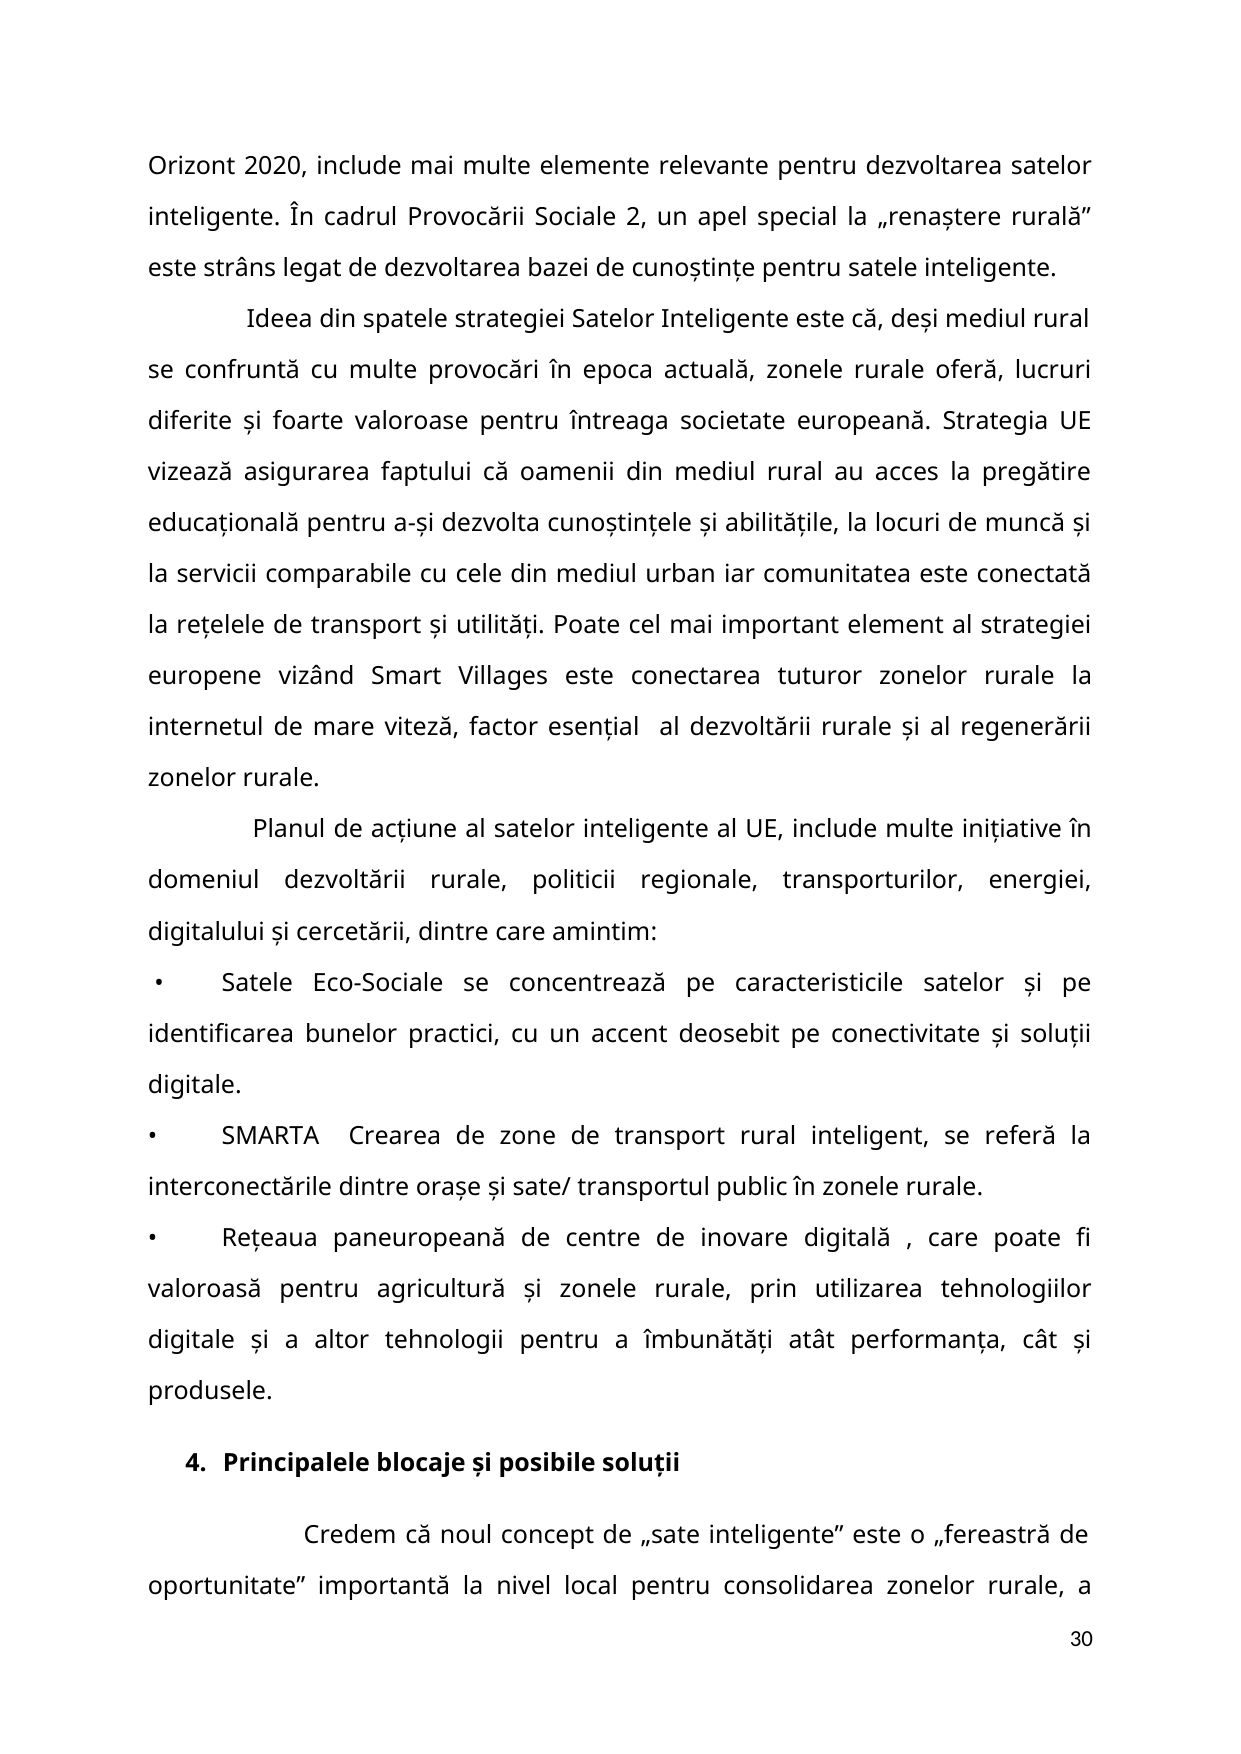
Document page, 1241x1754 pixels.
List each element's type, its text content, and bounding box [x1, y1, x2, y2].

list Principalele blocaje și posibile soluții [185, 1444, 1093, 1478]
text • SMARTA Crearea de zone de transport rural inteligent, se referă la interconectările dintre orașe și sate/ transportul public în zonele rurale. [148, 1117, 1093, 1202]
text Ideea din spatele strategiei Satelor Inteligente este că, deși mediul rural se confruntă cu multe provocări în epoca actuală, zonele rurale oferă, lucruri diferite și foarte valoroase pentru întreaga societate europeană. Strategia UE vizează asigurarea faptului că oamenii din mediul rural au acces la pregătire educațională pentru a-și dezvolta cunoștințele și abilitățile, la locuri de muncă și la servicii comparabile cu cele din mediul urban iar comunitatea este conectată la rețelele de transport și utilități. Poate cel mai important element al strategiei europene vizând Smart Villages este conectarea tuturor zonelor rurale la internetul de mare viteză, factor esențial al dezvoltării rurale și al regenerării zonelor rurale. [148, 301, 1093, 794]
text • Rețeaua paneuropeană de centre de inovare digitală , care poate fi valoroasă pentru agricultură și zonele rurale, prin utilizarea tehnologiilor digitale și a altor tehnologii pentru a îmbunătăți atât performanța, cât și produsele. [148, 1219, 1093, 1407]
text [148, 1516, 1093, 1601]
text • Satele Eco-Sociale se concentrează pe caracteristicile satelor și pe identificarea bunelor practici, cu un accent deosebit pe conectivitate și soluții digitale. [148, 964, 1093, 1100]
text Orizont 2020, include mai multe elemente relevante pentru dezvoltarea satelor inteligente. În cadrul Provocării Sociale 2, un apel special la „renaștere rurală” este strâns legat de dezvoltarea bazei de cunoștințe pentru satele inteligente. [148, 148, 1093, 284]
text Planul de acțiune al satelor inteligente al UE, include multe inițiative în domeniul dezvoltării rurale, politicii regionale, transporturilor, energiei, digitalului și cercetării, dintre care amintim: [148, 811, 1093, 947]
